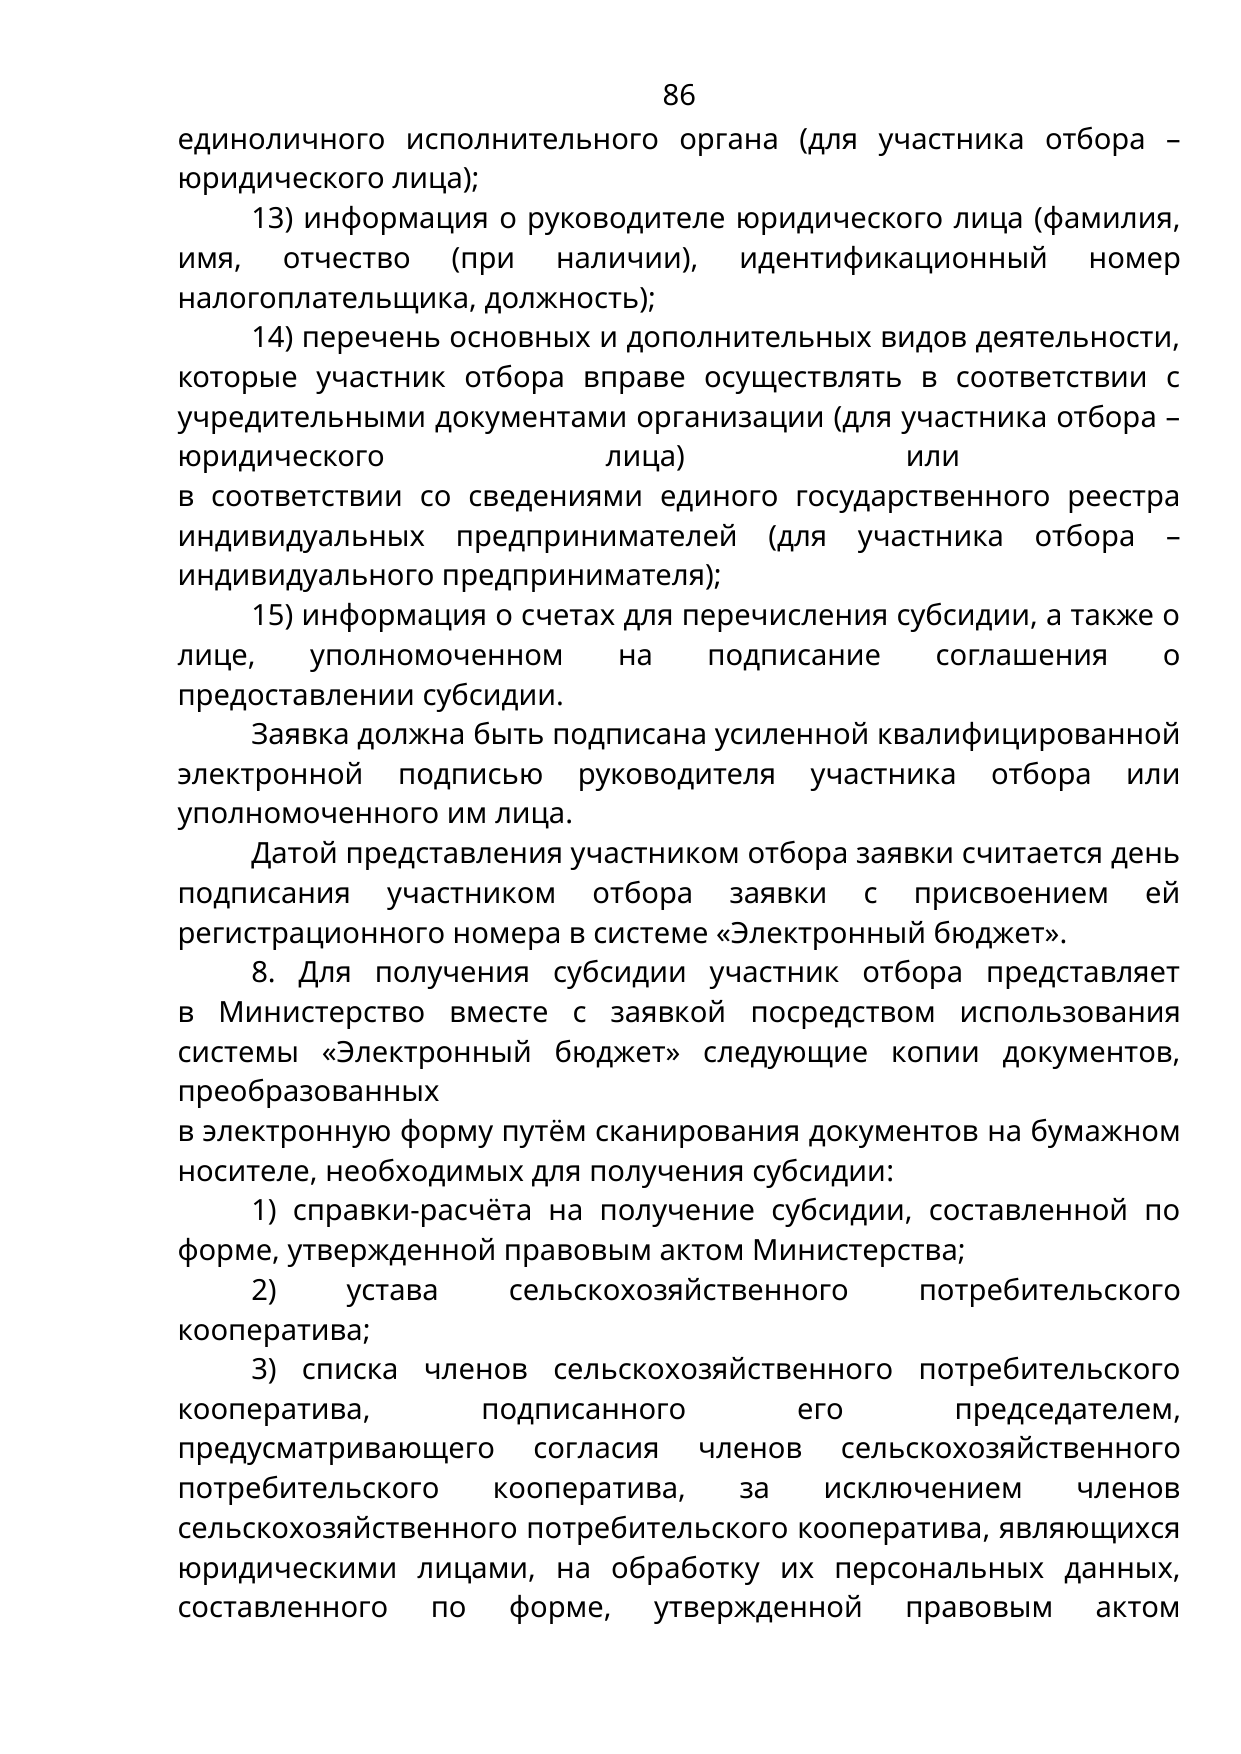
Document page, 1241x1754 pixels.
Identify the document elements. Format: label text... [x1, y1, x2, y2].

text 13) информация о руководителе юридического лица (фамилия, имя, отчество (при наличии), идентификационный номер налогоплательщика, должность); [177, 197, 1181, 317]
text Датой представления участником отбора заявки считается день подписания участником отбора заявки с присвоением ей регистрационного номера в системе «Электронный бюджет». [177, 832, 1181, 952]
text 14) перечень основных и дополнительных видов деятельности, которые участник отбора вправе осуществлять в соответствии с учредительными документами организации (для участника отбора – юридического лица) или в соответствии со сведениями единого государственного реестра индивидуальных предпринимателей (для участника отбора – индивидуального предпринимателя); [177, 317, 1181, 594]
text 8. Для получения субсидии участник отбора представляет в Министерство вместе с заявкой посредством использования системы «Электронный бюджет» следующие копии документов, преобразованных в электронную форму путём сканирования документов на бумажном носителе, необходимых для получения субсидии: [177, 952, 1181, 1190]
text Заявка должна быть подписана усиленной квалифицированной электронной подписью руководителя участника отбора или уполномоченного им лица. [177, 713, 1181, 832]
text 15) информация о счетах для перечисления субсидии, а также о лице, уполномоченном на подписание соглашения о предоставлении субсидии. [177, 594, 1181, 713]
text 1) справки-расчёта на получение субсидии, составленной по форме, утвержденной правовым актом Министерства; [177, 1190, 1181, 1269]
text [177, 118, 1181, 197]
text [177, 1348, 1181, 1626]
text 2) устава сельскохозяйственного потребительского кооператива; [177, 1269, 1181, 1348]
